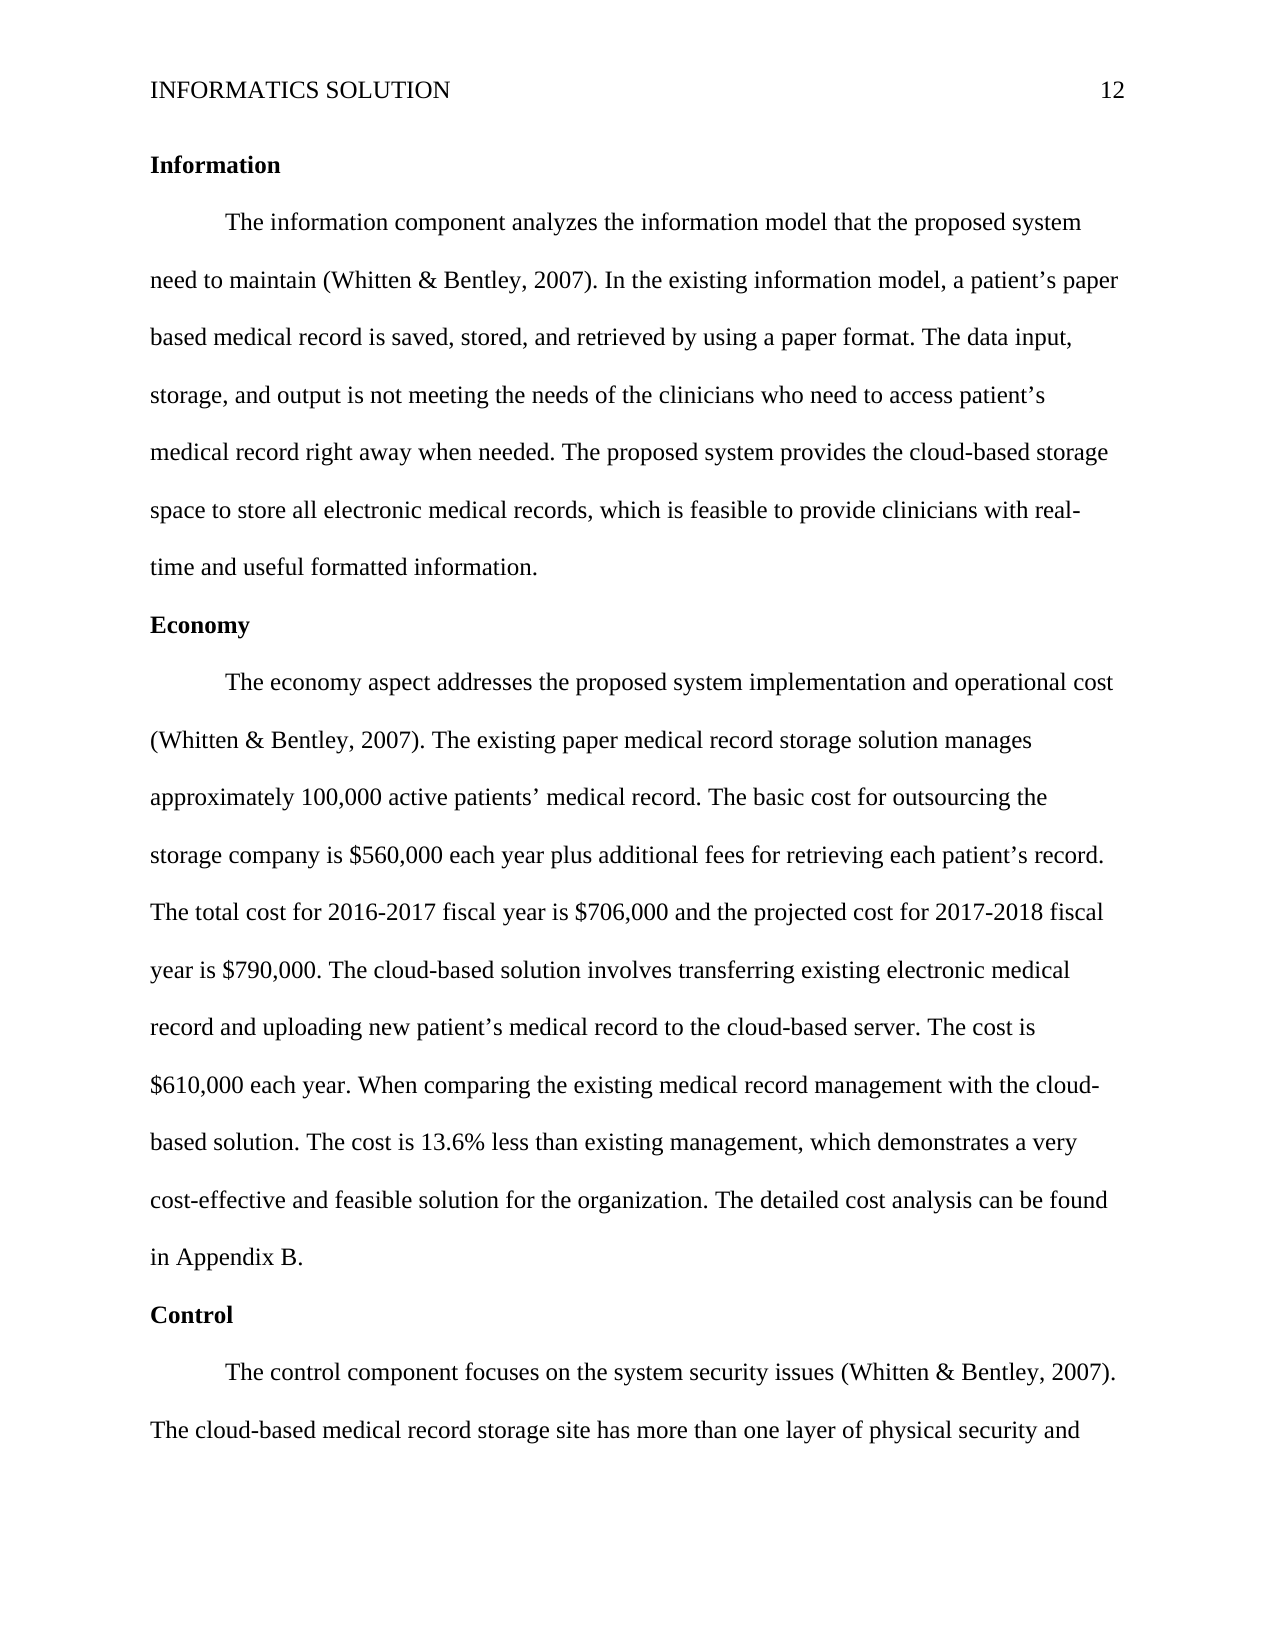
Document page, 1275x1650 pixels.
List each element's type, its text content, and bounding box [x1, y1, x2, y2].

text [150, 1357, 1125, 1444]
text Economy [150, 610, 1125, 639]
text The economy aspect addresses the proposed system implementation and operational cost (Whitten & Bentley, 2007). The existing paper medical record storage solution manages approximately 100,000 active patients’ medical record. The basic cost for outsourcing the storage company is $560,000 each year plus additional fees for retrieving each patient’s record. The total cost for 2016-2017 fiscal year is $706,000 and the projected cost for 2017-2018 fiscal year is $790,000. The cloud-based solution involves transferring existing electronic medical record and uploading new patient’s medical record to the cloud-based server. The cost is $610,000 each year. When comparing the existing medical record management with the cloud-based solution. The cost is 13.6% less than existing management, which demonstrates a very cost-effective and feasible solution for the organization. The detailed cost analysis can be found in Appendix B. [150, 667, 1125, 1271]
text Control [150, 1300, 1125, 1329]
text The information component analyzes the information model that the proposed system need to maintain (Whitten & Bentley, 2007). In the existing information model, a patient’s paper based medical record is saved, stored, and retrieved by using a paper format. The data input, storage, and output is not meeting the needs of the clinicians who need to access patient’s medical record right away when needed. The proposed system provides the cloud-based storage space to store all electronic medical records, which is feasible to provide clinicians with real-time and useful formatted information. [150, 207, 1125, 581]
text Information [150, 150, 1125, 179]
